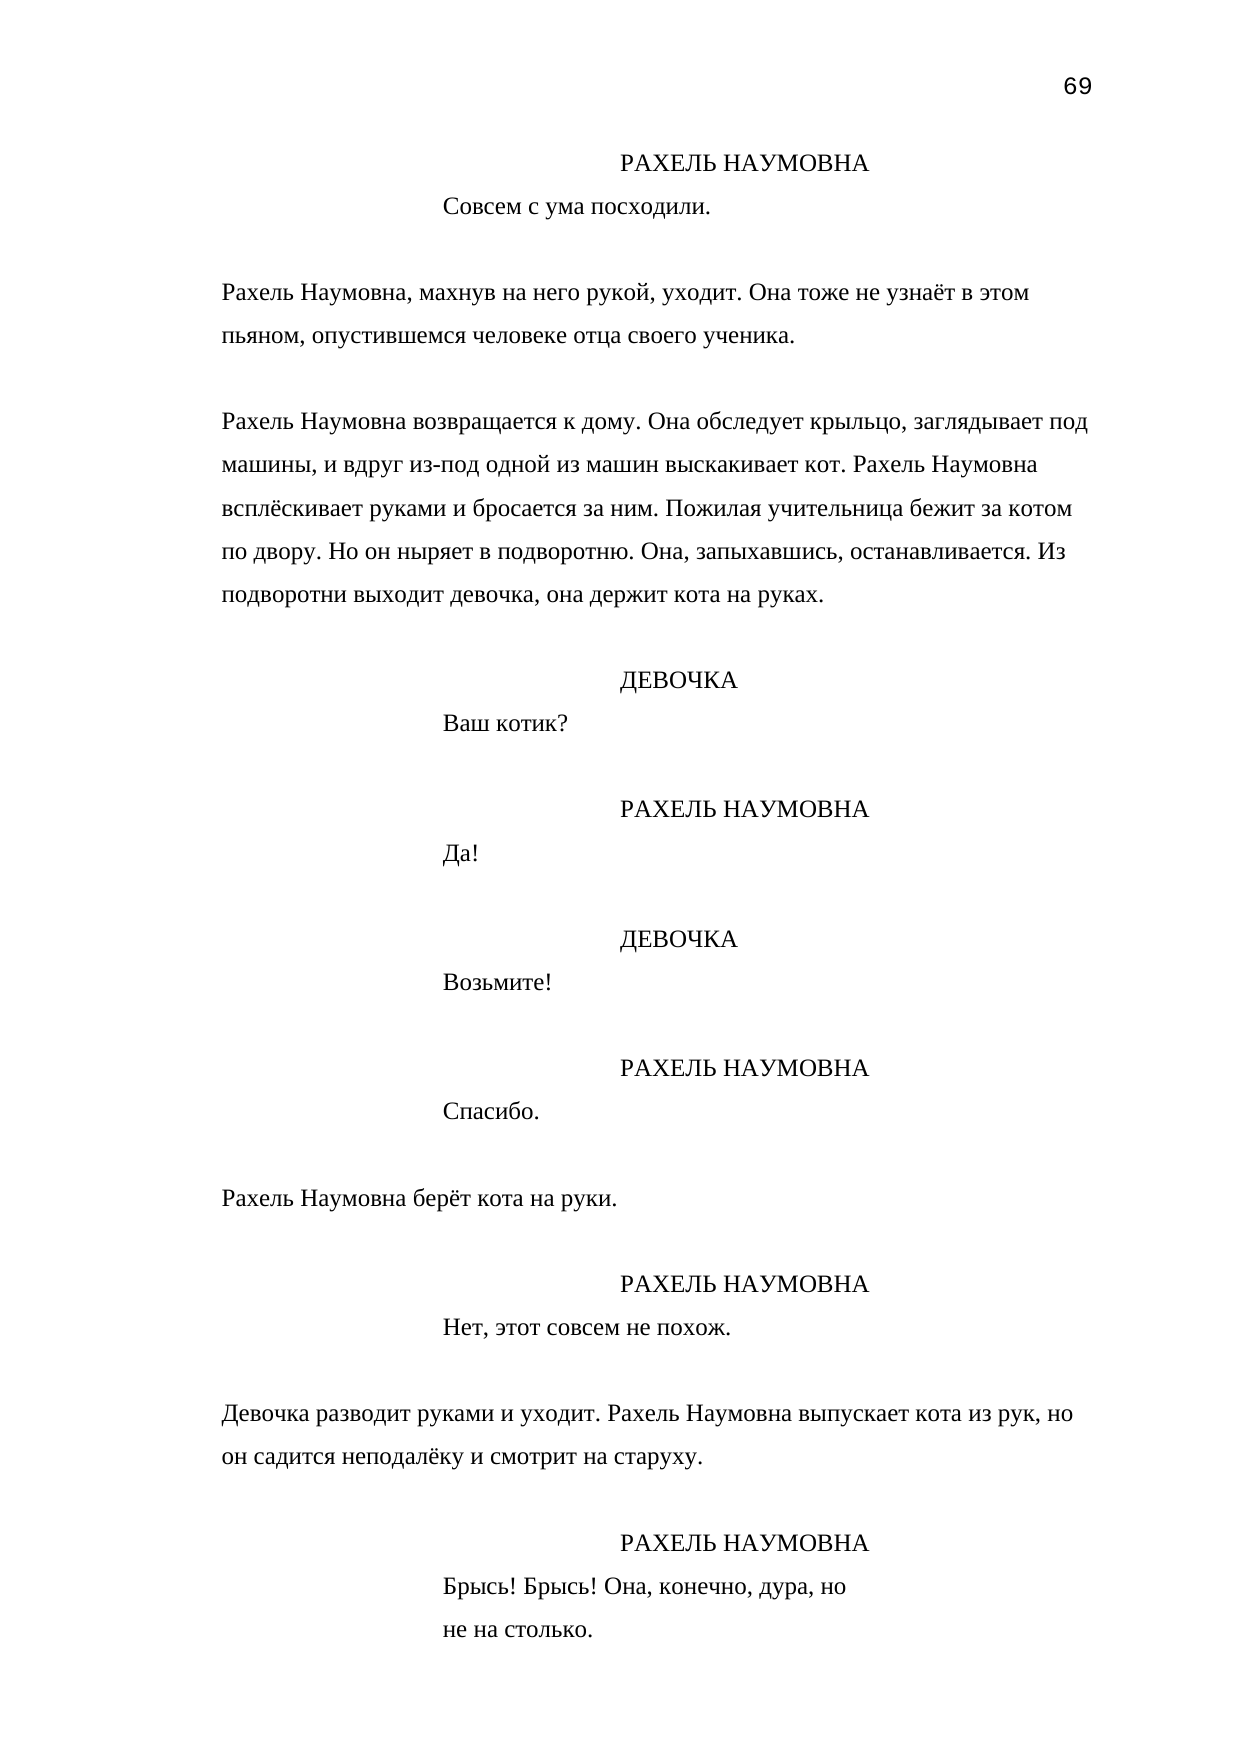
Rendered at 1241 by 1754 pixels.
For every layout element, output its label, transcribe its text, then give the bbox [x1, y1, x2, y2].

text Брысь! Брысь! Она, конечно, дура, но не на столько. [443, 1571, 871, 1643]
text Рахель Наумовна берёт кота на руки. [221, 1183, 1093, 1211]
text ДЕВОЧКА [620, 924, 1093, 953]
text Нет, этот совсем не похож. [443, 1312, 871, 1341]
text ДЕВОЧКА [620, 665, 1093, 694]
text РАХЕЛЬ НАУМОВНА [620, 1269, 1093, 1298]
text Спасибо. [443, 1096, 871, 1125]
text Рахель Наумовна, махнув на него рукой, уходит. Она тоже не узнаёт в этом пьяном, опустившемся человеке отца своего ученика. [221, 277, 1093, 349]
text Ваш котик? [443, 708, 871, 737]
text Девочка разводит руками и уходит. Рахель Наумовна выпускает кота из рук, но он садится неподалёку и смотрит на старуху. [221, 1398, 1093, 1470]
text Рахель Наумовна возвращается к дому. Она обследует крыльцо, заглядывает под машины, и вдруг из-под одной из машин выскакивает кот. Рахель Наумовна всплёскивает руками и бросается за ним. Пожилая учительница бежит за котом по двору. Но он ныряет в подворотню. Она, запыхавшись, останавливается. Из подворотни выходит девочка, она держит кота на руках. [221, 406, 1093, 608]
text Да! [443, 838, 871, 866]
text РАХЕЛЬ НАУМОВНА [620, 1053, 1093, 1082]
text РАХЕЛЬ НАУМОВНА [620, 794, 1093, 823]
text Возьмите! [443, 967, 871, 996]
text РАХЕЛЬ НАУМОВНА [620, 148, 1093, 176]
text РАХЕЛЬ НАУМОВНА [620, 1528, 1093, 1556]
text Совсем с ума посходили. [443, 191, 871, 219]
